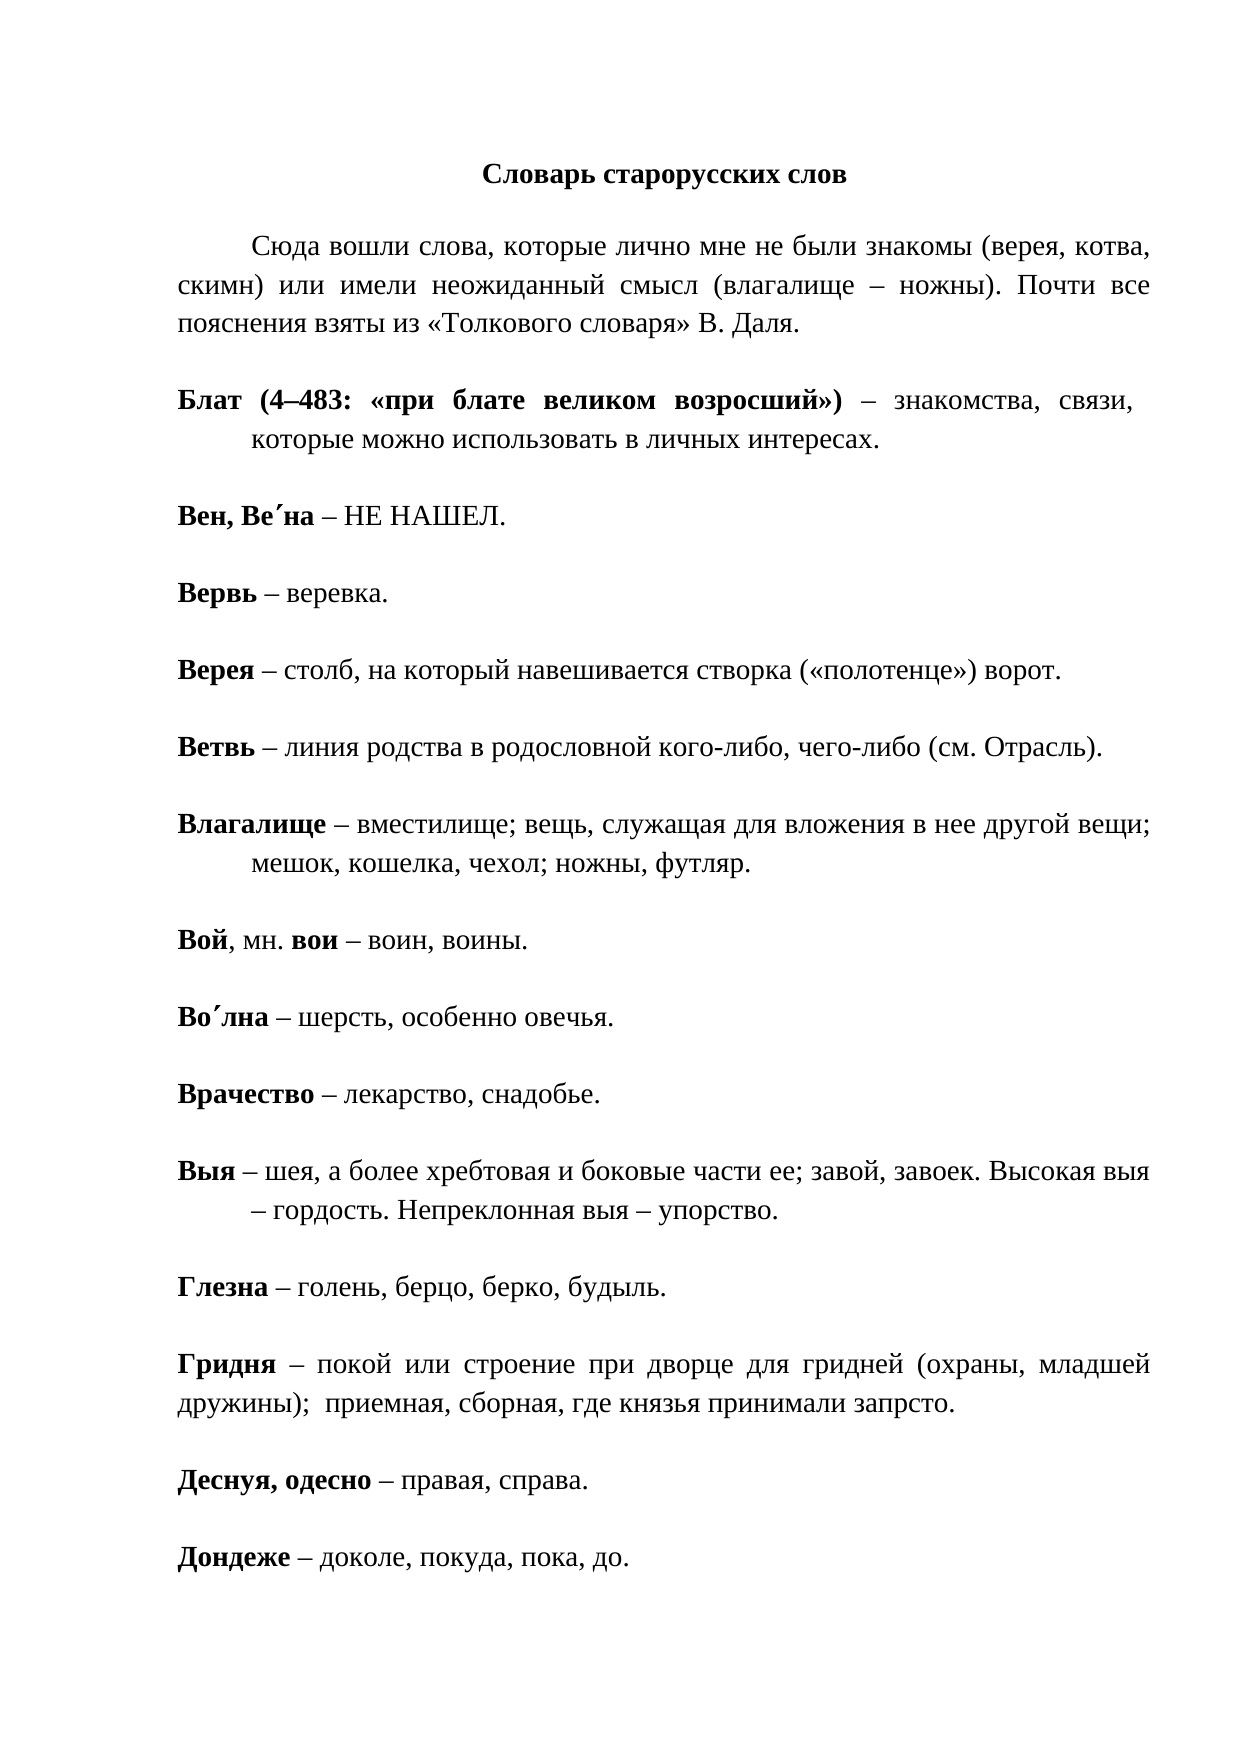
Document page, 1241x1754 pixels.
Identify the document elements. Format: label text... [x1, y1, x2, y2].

text Деснуя, одесно – правая, справа. [177, 1462, 1152, 1495]
text Вой, мн. вои – воин, воины. [177, 922, 1152, 956]
text Гридня – покой или строение при дворце для гридней (охраны, младшей дружины); приемная, сборная, где князья принимали запрсто. [177, 1346, 1152, 1418]
text Верея – столб, на который навешивается створка («полотенце») ворот. [177, 652, 1152, 686]
text Врачество – лекарство, снадобье. [177, 1076, 1152, 1110]
text Вен, Вена – НЕ НАШЕЛ. [177, 498, 1152, 532]
text Вервь – веревка. [177, 575, 1152, 609]
text Дондеже – доколе, покуда, пока, до. [177, 1539, 1152, 1572]
text Блат (4–483: «при блате великом возросший») – знакомства, связи, которые можно использовать в личных интересах. [177, 382, 1152, 454]
text Глезна – голень, берцо, берко, будыль. [177, 1269, 1152, 1303]
text Выя – шея, а более хребтовая и боковые части ее; завой, завоек. Высокая выя – гордость. Непреклонная выя – упорство. [177, 1153, 1152, 1226]
text Сюда вошли слова, которые лично мне не были знакомы (верея, котва, скимн) или имели неожиданный смысл (влагалище – ножны). Почти все пояснения взяты из «Толкового словаря» В. Даля. [177, 228, 1152, 339]
text Влагалище – вместилище; вещь, служащая для вложения в нее другой вещи; мешок, кошелка, чехол; ножны, футляр. [177, 806, 1152, 878]
text Ветвь – линия родства в родословной кого-либо, чего-либо (см. Отрасль). [177, 729, 1152, 763]
text Волна – шерсть, особенно овечья. [177, 999, 1152, 1033]
text Словарь старорусских слов [177, 157, 1152, 190]
